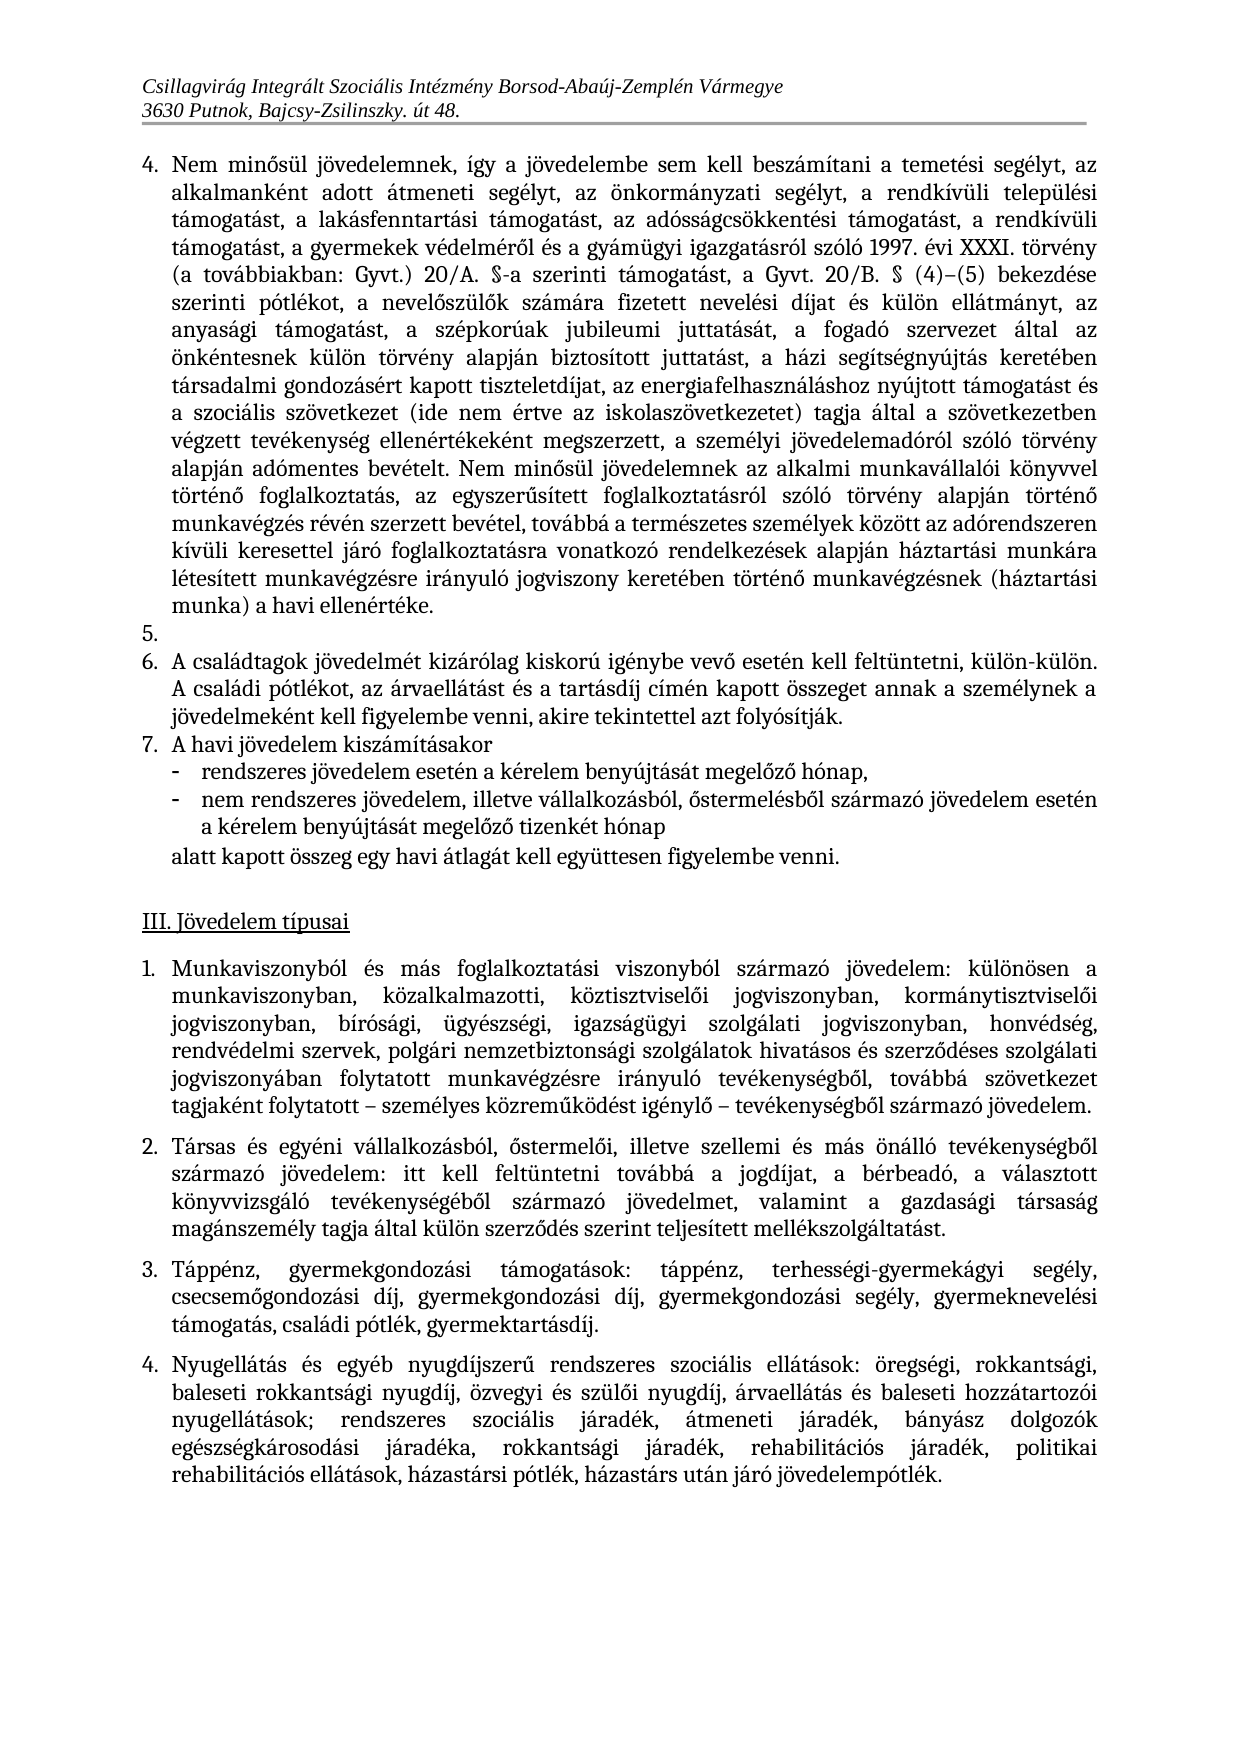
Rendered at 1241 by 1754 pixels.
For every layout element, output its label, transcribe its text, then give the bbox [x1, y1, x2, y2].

list A havi jövedelem kiszámításakor [142, 730, 1098, 758]
list Társas és egyéni vállalkozásból, őstermelői, illetve szellemi és más önálló tevékenységből származó jövedelem: itt kell feltüntetni továbbá a jogdíjat, a bérbeadó, a választott könyvvizsgáló tevékenységéből származó jövedelmet, valamint a gazdasági társaság magánszemély tagja által külön szerződés szerint teljesített mellékszolgáltatást. [142, 1132, 1098, 1243]
text alatt kapott összeg egy havi átlagát kell együttesen figyelembe venni. [171, 843, 1098, 871]
list nem rendszeres jövedelem, illetve vállalkozásból, őstermelésből származó jövedelem esetén a kérelem benyújtását megelőző tizenkét hónap [171, 786, 1098, 841]
list Munkaviszonyból és más foglalkoztatási viszonyból származó jövedelem: különösen a munkaviszonyban, közalkalmazotti, köztisztviselői jogviszonyban, kormánytisztviselői jogviszonyban, bírósági, ügyészségi, igazságügyi szolgálati jogviszonyban, honvédség, rendvédelmi szervek, polgári nemzetbiztonsági szolgálatok hivatásos és szerződéses szolgálati jogviszonyában folytatott munkavégzésre irányuló tevékenységből, továbbá szövetkezet tagjaként folytatott – személyes közreműködést igénylő – tevékenységből származó jövedelem. [142, 954, 1098, 1120]
list Nyugellátás és egyéb nyugdíjszerű rendszeres szociális ellátások: öregségi, rokkantsági, baleseti rokkantsági nyugdíj, özvegyi és szülői nyugdíj, árvaellátás és baleseti hozzátartozói nyugellátások; rendszeres szociális járadék, átmeneti járadék, bányász dolgozók egészségkárosodási járadéka, rokkantsági járadék, rehabilitációs járadék, politikai rehabilitációs ellátások, házastársi pótlék, házastárs után járó jövedelempótlék. [142, 1351, 1098, 1489]
list A családtagok jövedelmét kizárólag kiskorú igénybe vevő esetén kell feltüntetni, külön-külön. A családi pótlékot, az árvaellátást és a tartásdíj címén kapott összeget annak a személynek a jövedelmeként kell figyelembe venni, akire tekintettel azt folyósítják. [142, 648, 1098, 730]
list Táppénz, gyermekgondozási támogatások: táppénz, terhességi-gyermekágyi segély, csecsemőgondozási díj, gyermekgondozási díj, gyermekgondozási segély, gyermeknevelési támogatás, családi pótlék, gyermektartásdíj. [142, 1255, 1098, 1338]
text III. Jövedelem típusai [142, 908, 1098, 936]
list Nem minősül jövedelemnek, így a jövedelembe sem kell beszámítani a temetési segélyt, az alkalmanként adott átmeneti segélyt, az önkormányzati segélyt, a rendkívüli települési támogatást, a lakásfenntartási támogatást, az adósságcsökkentési támogatást, a rendkívüli támogatást, a gyermekek védelméről és a gyámügyi igazgatásról szóló 1997. évi XXXI. törvény (a továbbiakban: Gyvt.) 20/A. §-a szerinti támogatást, a Gyvt. 20/B. § (4)–(5) bekezdése szerinti pótlékot, a nevelőszülők számára fizetett nevelési díjat és külön ellátmányt, az anyasági támogatást, a szépkorúak jubileumi juttatását, a fogadó szervezet által az önkéntesnek külön törvény alapján biztosított juttatást, a házi segítségnyújtás keretében társadalmi gondozásért kapott tiszteletdíjat, az energiafelhasználáshoz nyújtott támogatást és a szociális szövetkezet (ide nem értve az iskolaszövetkezetet) tagja által a szövetkezetben végzett tevékenység ellenértékeként megszerzett, a személyi jövedelemadóról szóló törvény alapján adómentes bevételt. Nem minősül jövedelemnek az alkalmi munkavállalói könyvvel történő foglalkoztatás, az egyszerűsített foglalkoztatásról szóló törvény alapján történő munkavégzés révén szerzett bevétel, továbbá a természetes személyek között az adórendszeren kívüli keresettel járó foglalkoztatásra vonatkozó rendelkezések alapján háztartási munkára létesített munkavégzésre irányuló jogviszony keretében történő munkavégzésnek (háztartási munka) a havi ellenértéke. [142, 151, 1098, 620]
list rendszeres jövedelem esetén a kérelem benyújtását megelőző hónap, [171, 758, 1098, 786]
